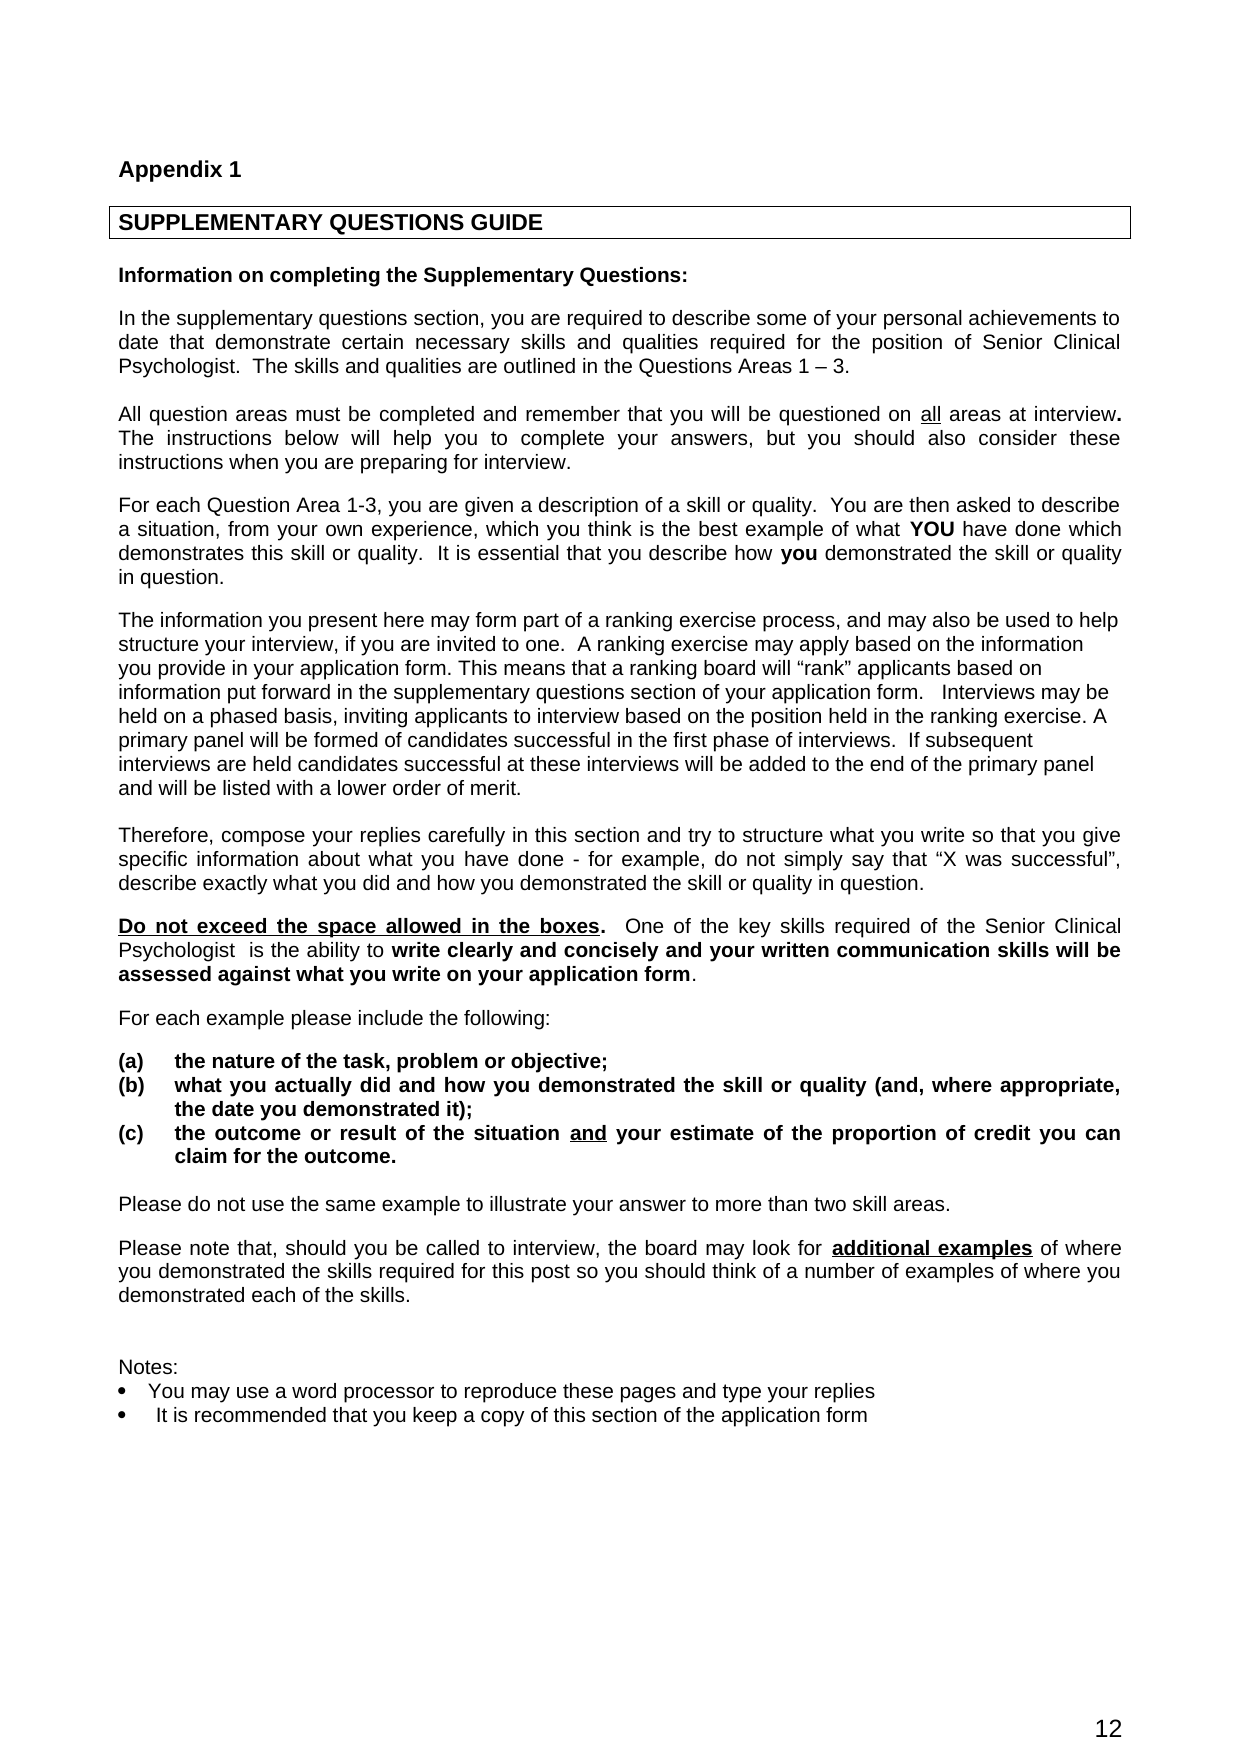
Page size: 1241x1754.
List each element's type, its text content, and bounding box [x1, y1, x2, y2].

subtitle Information on completing the Supplementary Questions: [118, 263, 1122, 287]
text Notes: [118, 1355, 1122, 1379]
text Please do not use the same example to illustrate your answer to more than two skill areas. [118, 1192, 1122, 1216]
text For each Question Area 1-3, you are given a description of a skill or quality. You are then asked to describe a situation, from your own experience, which you think is the best example of what YOU have done which demonstrates this skill or quality. It is essential that you describe how you demonstrated the skill or quality in question. [118, 493, 1122, 588]
subtitle Appendix 1 [118, 156, 1122, 182]
text In the supplementary questions section, you are required to describe some of your personal achievements to date that demonstrate certain necessary skills and qualities required for the position of Senior Clinical Psychologist. The skills and qualities are outlined in the Questions Areas 1 – 3. [118, 306, 1122, 378]
text (a) the nature of the task, problem or objective; [118, 1048, 1122, 1072]
list You may use a word processor to reproduce these pages and type your replies [118, 1379, 1122, 1403]
text (c) the outcome or result of the situation and your estimate of the proportion of credit you can claim for the outcome. [118, 1120, 1122, 1168]
list It is recommended that you keep a copy of this section of the application form [118, 1403, 1122, 1427]
text (b) what you actually did and how you demonstrated the skill or quality (and, where appropriate, the date you demonstrated it); [118, 1072, 1122, 1120]
text All question areas must be completed and remember that you will be questioned on all areas at interview. The instructions below will help you to complete your answers, but you should also consider these instructions when you are preparing for interview. [118, 402, 1122, 473]
subtitle SUPPLEMENTARY QUESTIONS GUIDE [110, 207, 1130, 238]
text Therefore, compose your replies carefully in this section and try to structure what you write so that you give specific information about what you have done - for example, do not simply say that “X was successful”, describe exactly what you did and how you demonstrated the skill or quality in question. [118, 823, 1122, 895]
text Please note that, should you be called to interview, the board may look for additional examples of where you demonstrated the skills required for this post so you should think of a number of examples of where you demonstrated each of the skills. [118, 1235, 1122, 1307]
text The information you present here may form part of a ranking exercise process, and may also be used to help structure your interview, if you are invited to one. A ranking exercise may apply based on the information you provide in your application form. This means that a ranking board will “rank” applicants based on information put forward in the supplementary questions section of your application form. Interviews may be held on a phased basis, inviting applicants to interview based on the position held in the ranking exercise. A primary panel will be formed of candidates successful in the first phase of interviews. If subsequent interviews are held candidates successful at these interviews will be added to the end of the primary panel and will be listed with a lower order of merit. [118, 608, 1122, 799]
text Do not exceed the space allowed in the boxes. One of the key skills required of the Senior Clinical Psychologist is the ability to write clearly and concisely and your written communication skills will be assessed against what you write on your application form. [118, 914, 1122, 986]
text For each example please include the following: [118, 1005, 1122, 1029]
